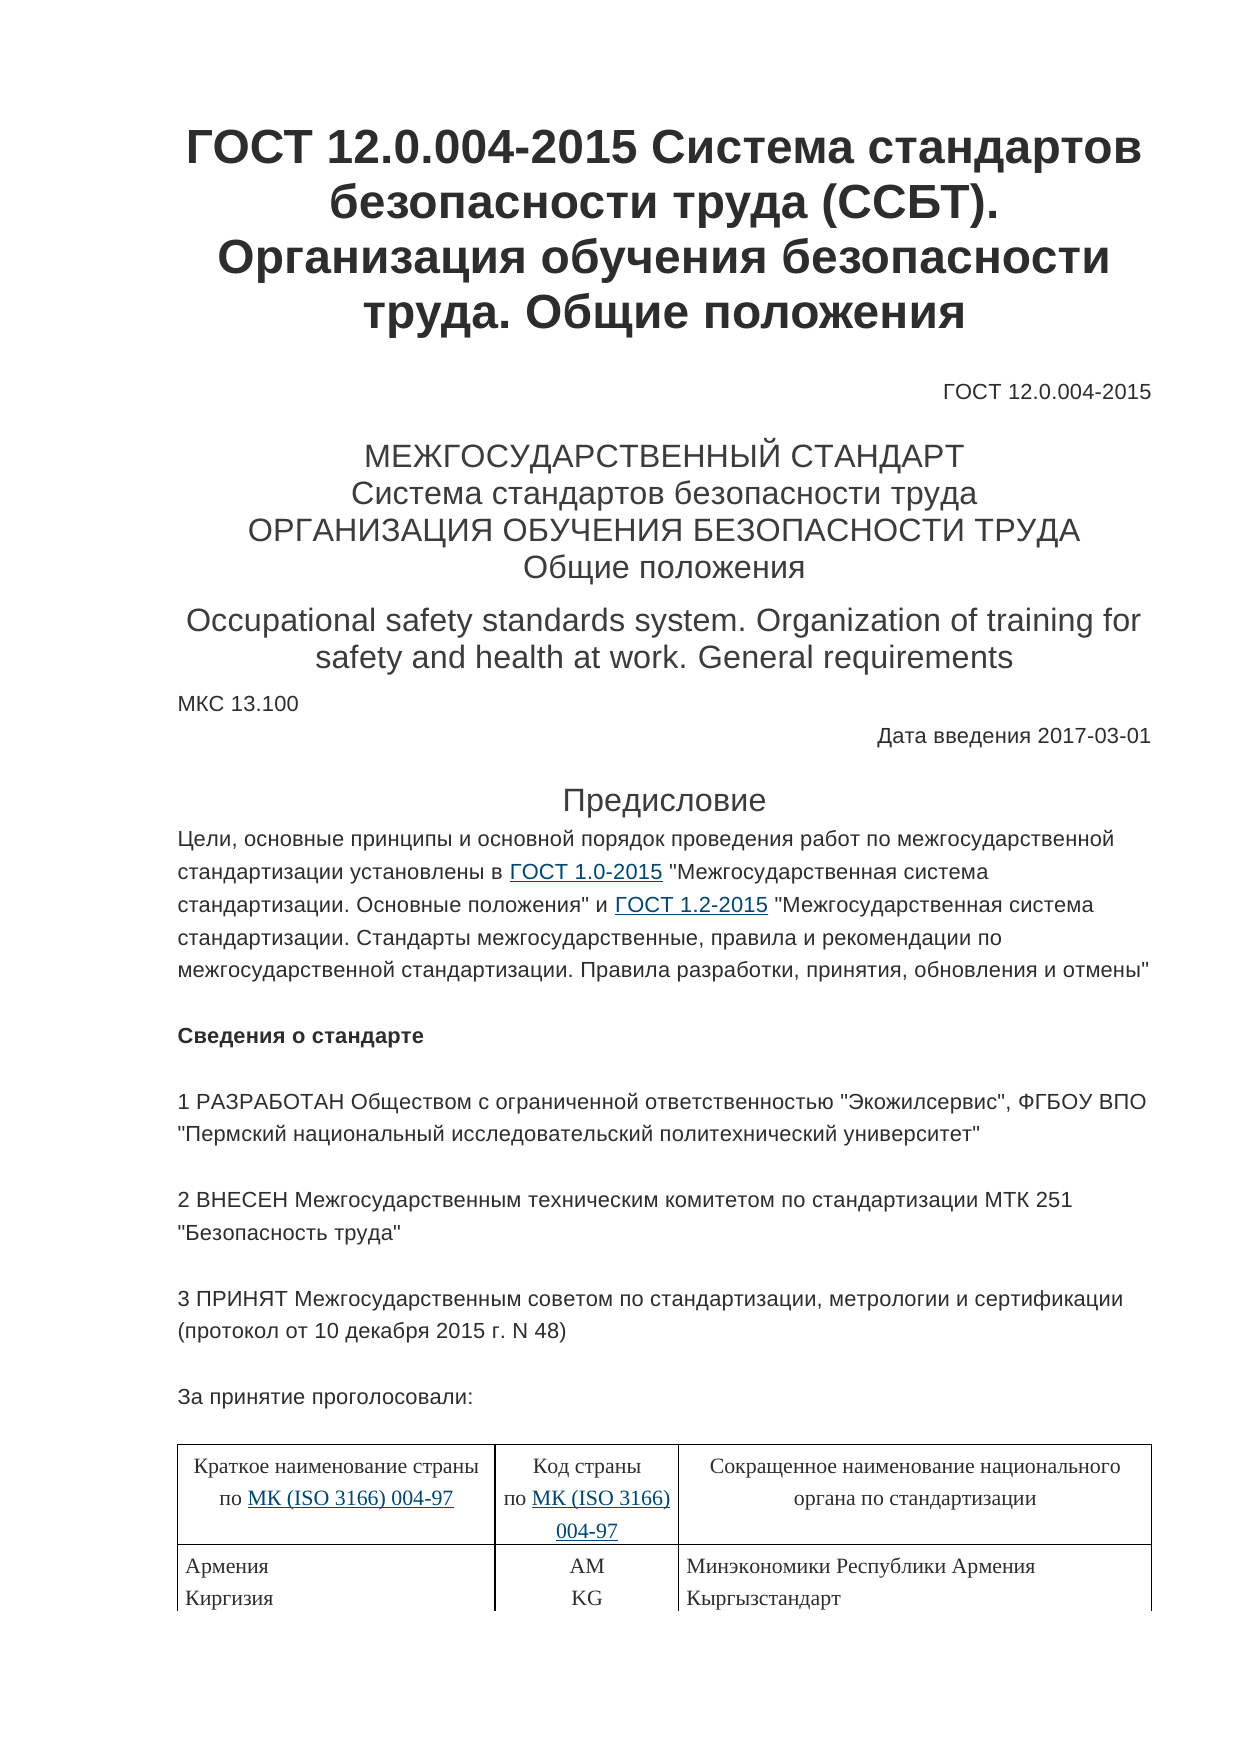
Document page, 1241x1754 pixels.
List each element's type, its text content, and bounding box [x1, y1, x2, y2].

table_cell KG [496, 1578, 678, 1611]
table_cell Армения [178, 1545, 494, 1578]
text Дата введения 2017-03-01 [177, 716, 1152, 781]
text ГОСТ 12.0.004-2015 [177, 338, 1152, 437]
text Общие положения [177, 548, 1152, 585]
table_cell Код страны по МК (ISO 3166) 004-97 [496, 1445, 678, 1543]
table_cell Краткое наименование страны по МК (ISO 3166) 004-97 [178, 1445, 494, 1543]
text 2 ВНЕСЕН Межгосударственным техническим комитетом по стандартизации МТК 251 "Безопасность труда" [177, 1179, 1152, 1278]
text Предисловие [177, 781, 1152, 818]
text Occupational safety standards system. Organization of training for safety and health at work. General requirements [177, 601, 1152, 675]
text ГОСТ 12.0.004-2015 Система стандартов безопасности труда (ССБТ). Организация обучения безопасности труда. Общие положения [177, 118, 1152, 338]
text МЕЖГОСУДАРСТВЕННЫЙ СТАНДАРТ [177, 437, 1152, 474]
table_cell Киргизия [178, 1578, 494, 1611]
table_cell Сокращенное наименование национального органа по стандартизации [679, 1445, 1151, 1543]
text Система стандартов безопасности труда [177, 474, 1152, 511]
text Цели, основные принципы и основной порядок проведения работ по межгосударственной стандартизации установлены в ГОСТ 1.0-2015 "Межгосударственная система стандартизации. Основные положения" и ГОСТ 1.2-2015 "Межгосударственная система стандартизации. Стандарты межгосударственные, правила и рекомендации по межгосударственной стандартизации. Правила разработки, принятия, обновления и отмены" Сведения о стандарте [177, 818, 1152, 1081]
text МКС 13.100 [177, 683, 1152, 716]
table_cell Кыргызстандарт [679, 1578, 1151, 1611]
table_cell AM [496, 1545, 678, 1578]
table_cell Минэкономики Республики Армения [679, 1545, 1151, 1578]
text 1 РАЗРАБОТАН Обществом с ограниченной ответственностью "Экожилсервис", ФГБОУ ВПО "Пермский национальный исследовательский политехнический университет" [177, 1081, 1152, 1179]
text ОРГАНИЗАЦИЯ ОБУЧЕНИЯ БЕЗОПАСНОСТИ ТРУДА [177, 511, 1152, 548]
text 3 ПРИНЯТ Межгосударственным советом по стандартизации, метрологии и сертификации (протокол от 10 декабря 2015 г. N 48) За принятие проголосовали: [177, 1278, 1152, 1442]
